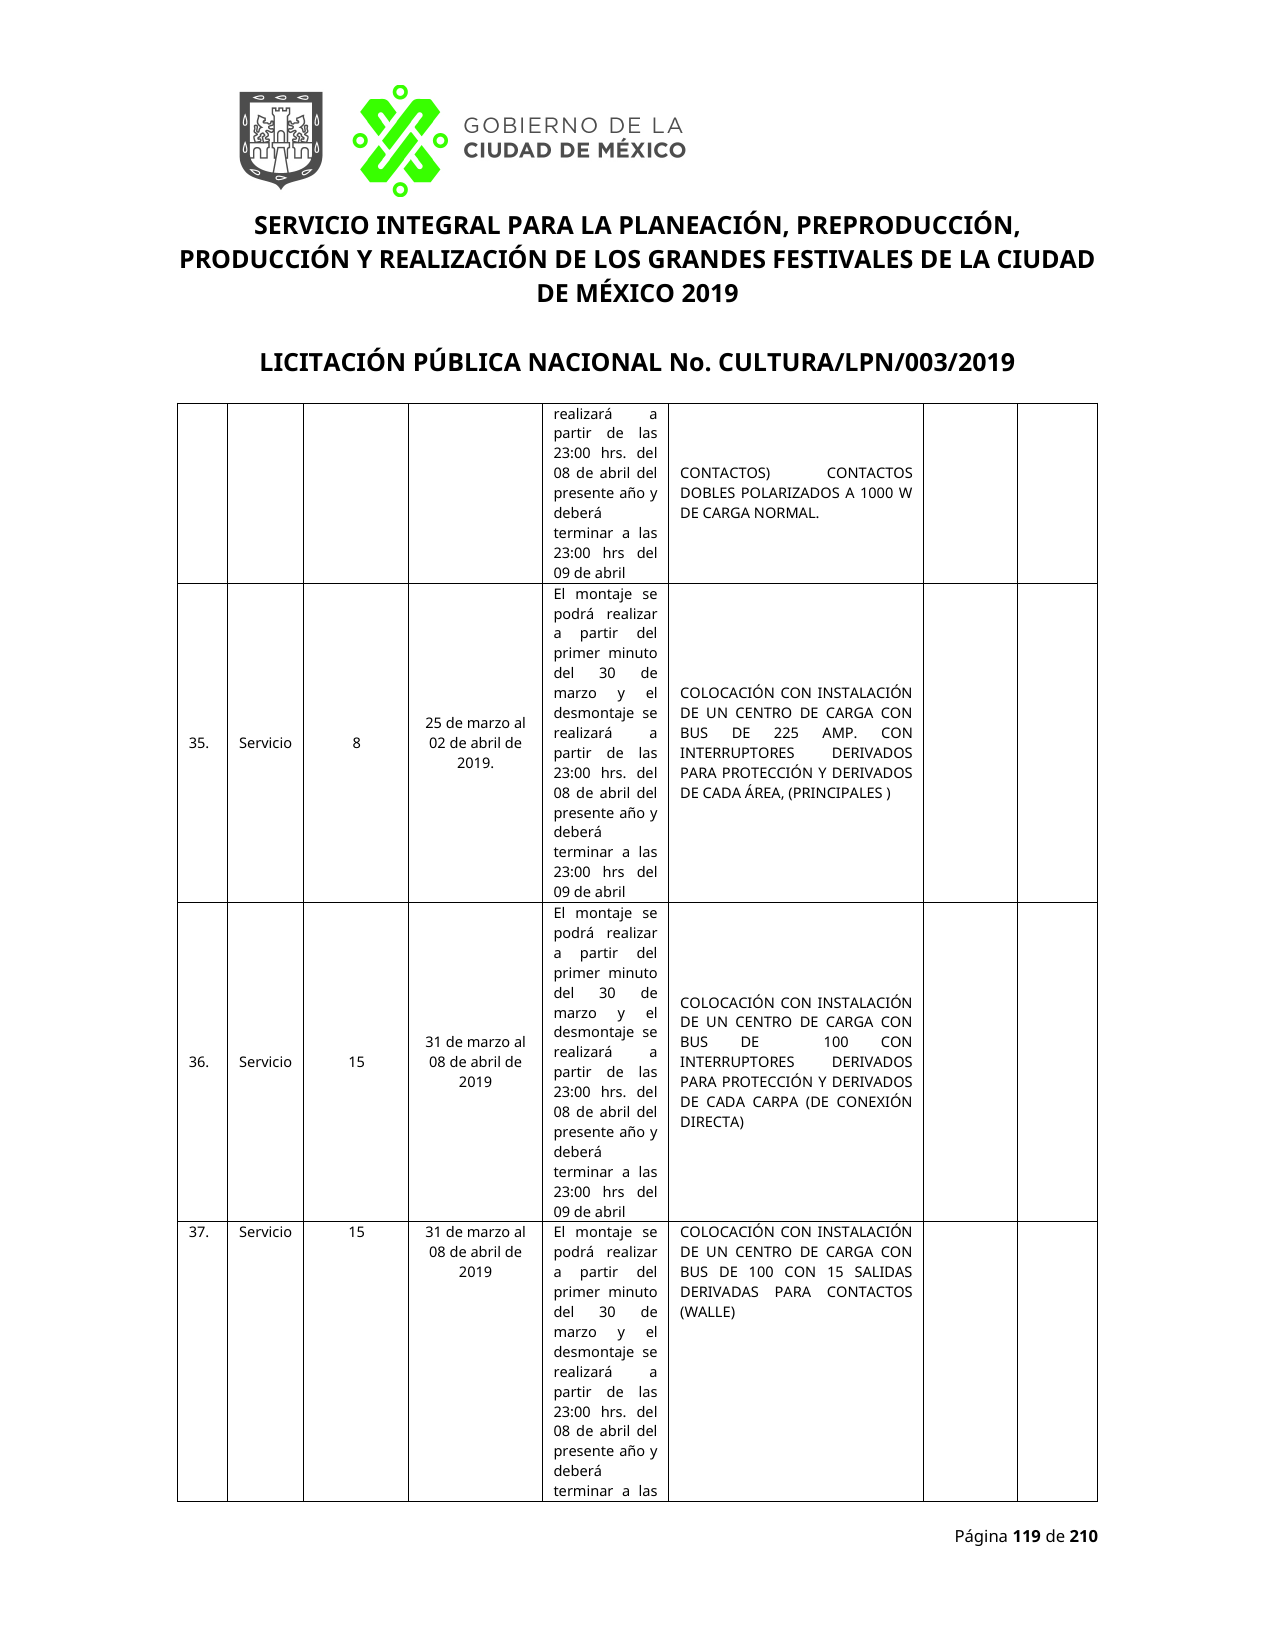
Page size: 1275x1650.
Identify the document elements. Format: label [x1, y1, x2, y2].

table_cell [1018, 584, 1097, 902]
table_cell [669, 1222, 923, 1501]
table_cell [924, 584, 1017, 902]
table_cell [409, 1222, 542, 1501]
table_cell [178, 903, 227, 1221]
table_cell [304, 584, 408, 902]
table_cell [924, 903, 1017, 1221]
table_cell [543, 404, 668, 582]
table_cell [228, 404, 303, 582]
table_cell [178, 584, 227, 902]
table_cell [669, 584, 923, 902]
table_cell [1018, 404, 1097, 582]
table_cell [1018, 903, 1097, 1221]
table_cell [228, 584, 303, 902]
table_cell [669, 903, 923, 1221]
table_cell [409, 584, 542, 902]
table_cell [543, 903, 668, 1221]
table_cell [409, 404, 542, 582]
picture [239, 85, 687, 197]
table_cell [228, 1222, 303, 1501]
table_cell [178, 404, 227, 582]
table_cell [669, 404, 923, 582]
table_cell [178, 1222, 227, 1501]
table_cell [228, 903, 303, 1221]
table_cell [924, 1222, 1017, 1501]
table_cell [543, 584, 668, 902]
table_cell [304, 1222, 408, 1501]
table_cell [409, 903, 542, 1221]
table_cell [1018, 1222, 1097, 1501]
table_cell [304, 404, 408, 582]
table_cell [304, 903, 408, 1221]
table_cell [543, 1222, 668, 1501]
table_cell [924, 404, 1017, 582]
